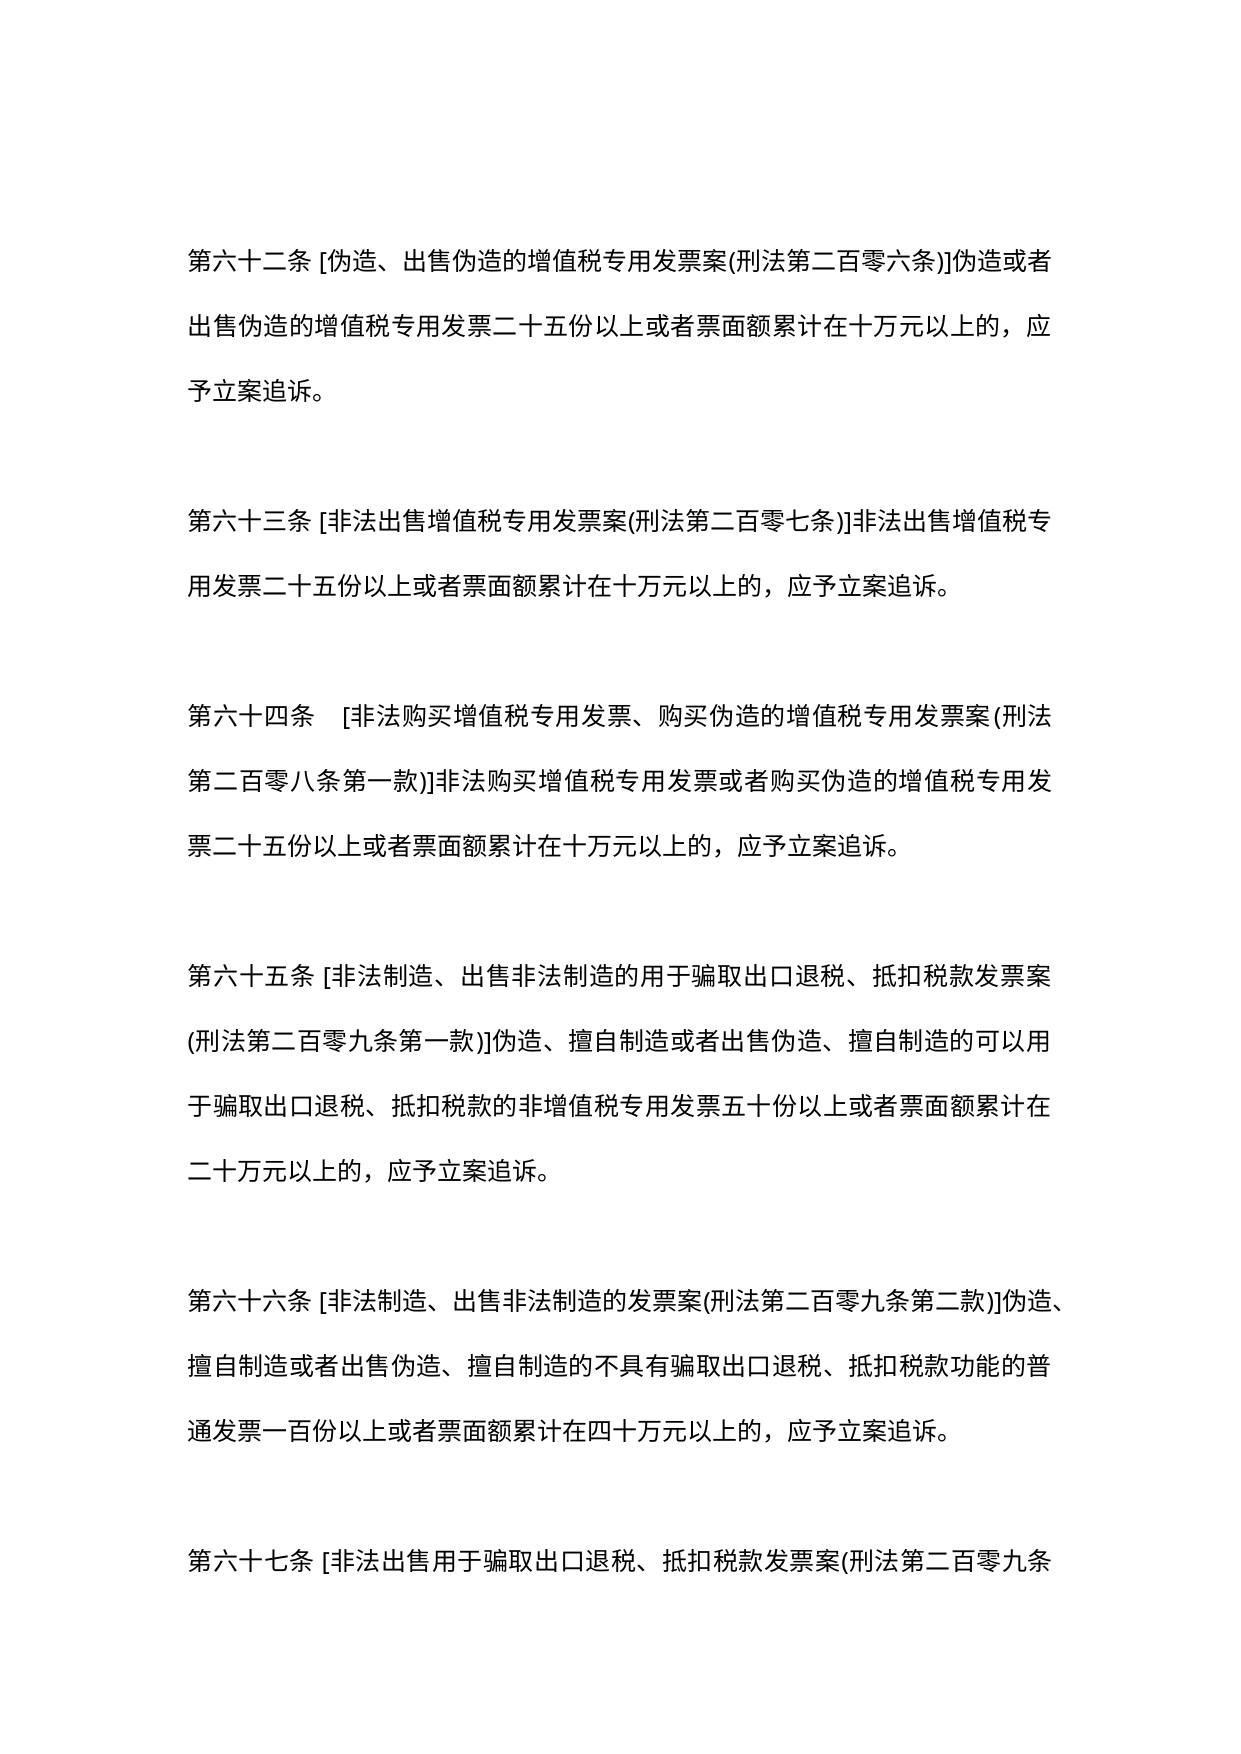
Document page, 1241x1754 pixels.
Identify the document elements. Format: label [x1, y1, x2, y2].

text [187, 162, 1053, 1592]
